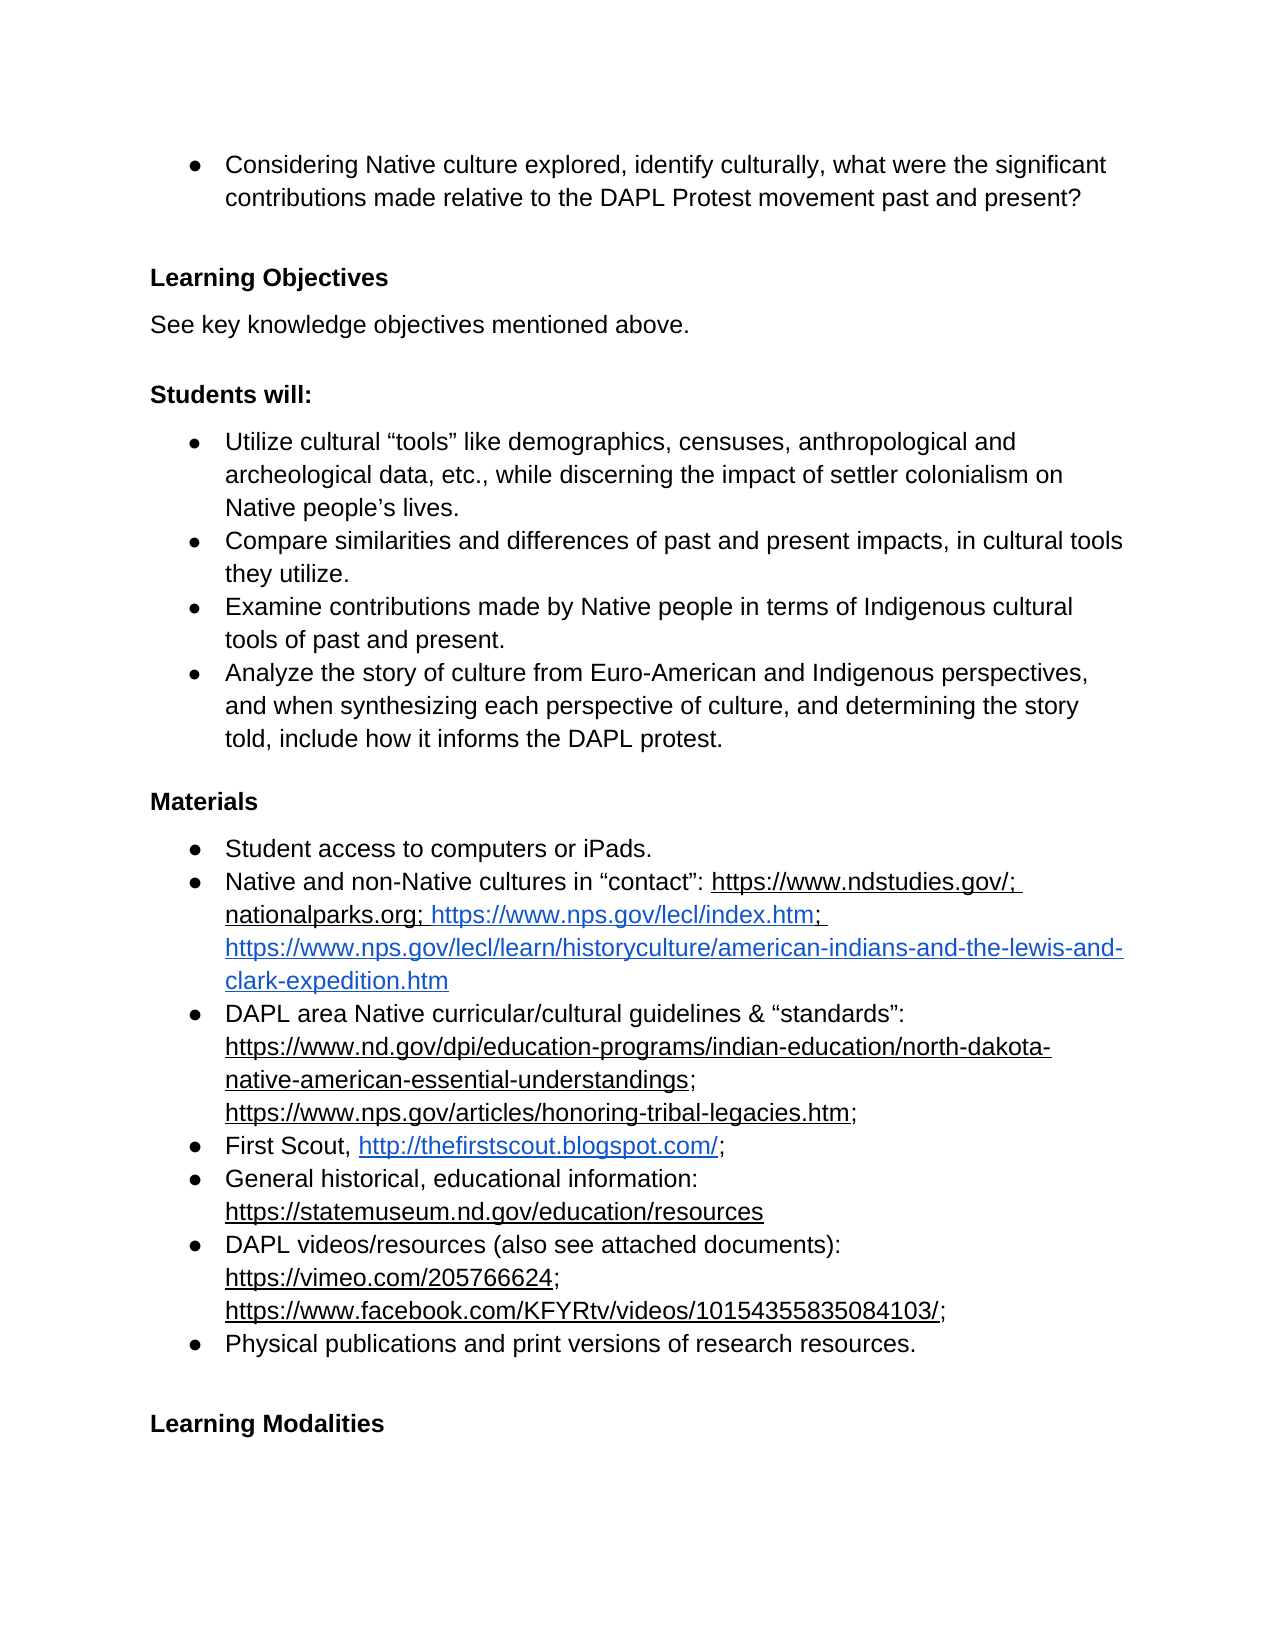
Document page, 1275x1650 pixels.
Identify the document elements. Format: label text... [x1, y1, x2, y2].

list First Scout, http://thefirstscout.blogspot.com/; [187, 1131, 1125, 1160]
list Student access to computers or iPads. [187, 834, 1125, 863]
list Compare similarities and differences of past and present impacts, in cultural tools they utilize. [187, 526, 1125, 588]
text Learning Modalities [150, 1409, 1125, 1438]
list General historical, educational information: https://statemuseum.nd.gov/education/resources [187, 1164, 1125, 1226]
list Utilize cultural “tools” like demographics, censuses, anthropological and archeological data, etc., while discerning the impact of settler colonialism on Native people’s lives. [187, 427, 1125, 522]
list Analyze the story of culture from Euro-American and Indigenous perspectives, and when synthesizing each perspective of culture, and determining the story told, include how it informs the DAPL protest. [187, 658, 1125, 753]
list DAPL videos/resources (also see attached documents): https://vimeo.com/205766624; https://www.facebook.com/KFYRtv/videos/10154355835084103/; [187, 1230, 1125, 1325]
text Materials [150, 787, 1125, 816]
list Physical publications and print versions of research resources. [187, 1329, 1125, 1358]
text Learning Objectives [150, 263, 1125, 292]
list DAPL area Native curricular/cultural guidelines & “standards”: https://www.nd.gov/dpi/education-programs/indian-education/north-dakota-native-american-essential-understandings; https://www.nps.gov/articles/honoring-tribal-legacies.htm; [187, 999, 1125, 1127]
text Students will: [150, 380, 1125, 409]
list Native and non-Native cultures in “contact”: https://www.ndstudies.gov/; nationalparks.org; https://www.nps.gov/lecl/index.htm; https://www.nps.gov/lecl/learn/historyculture/american-indians-and-the-lewis-and-clark-expedition.htm [187, 867, 1125, 995]
list Considering Native culture explored, identify culturally, what were the significant contributions made relative to the DAPL Protest movement past and present? [187, 150, 1125, 212]
text See key knowledge objectives mentioned above. [150, 309, 1125, 338]
list Examine contributions made by Native people in terms of Indigenous cultural tools of past and present. [187, 592, 1125, 654]
